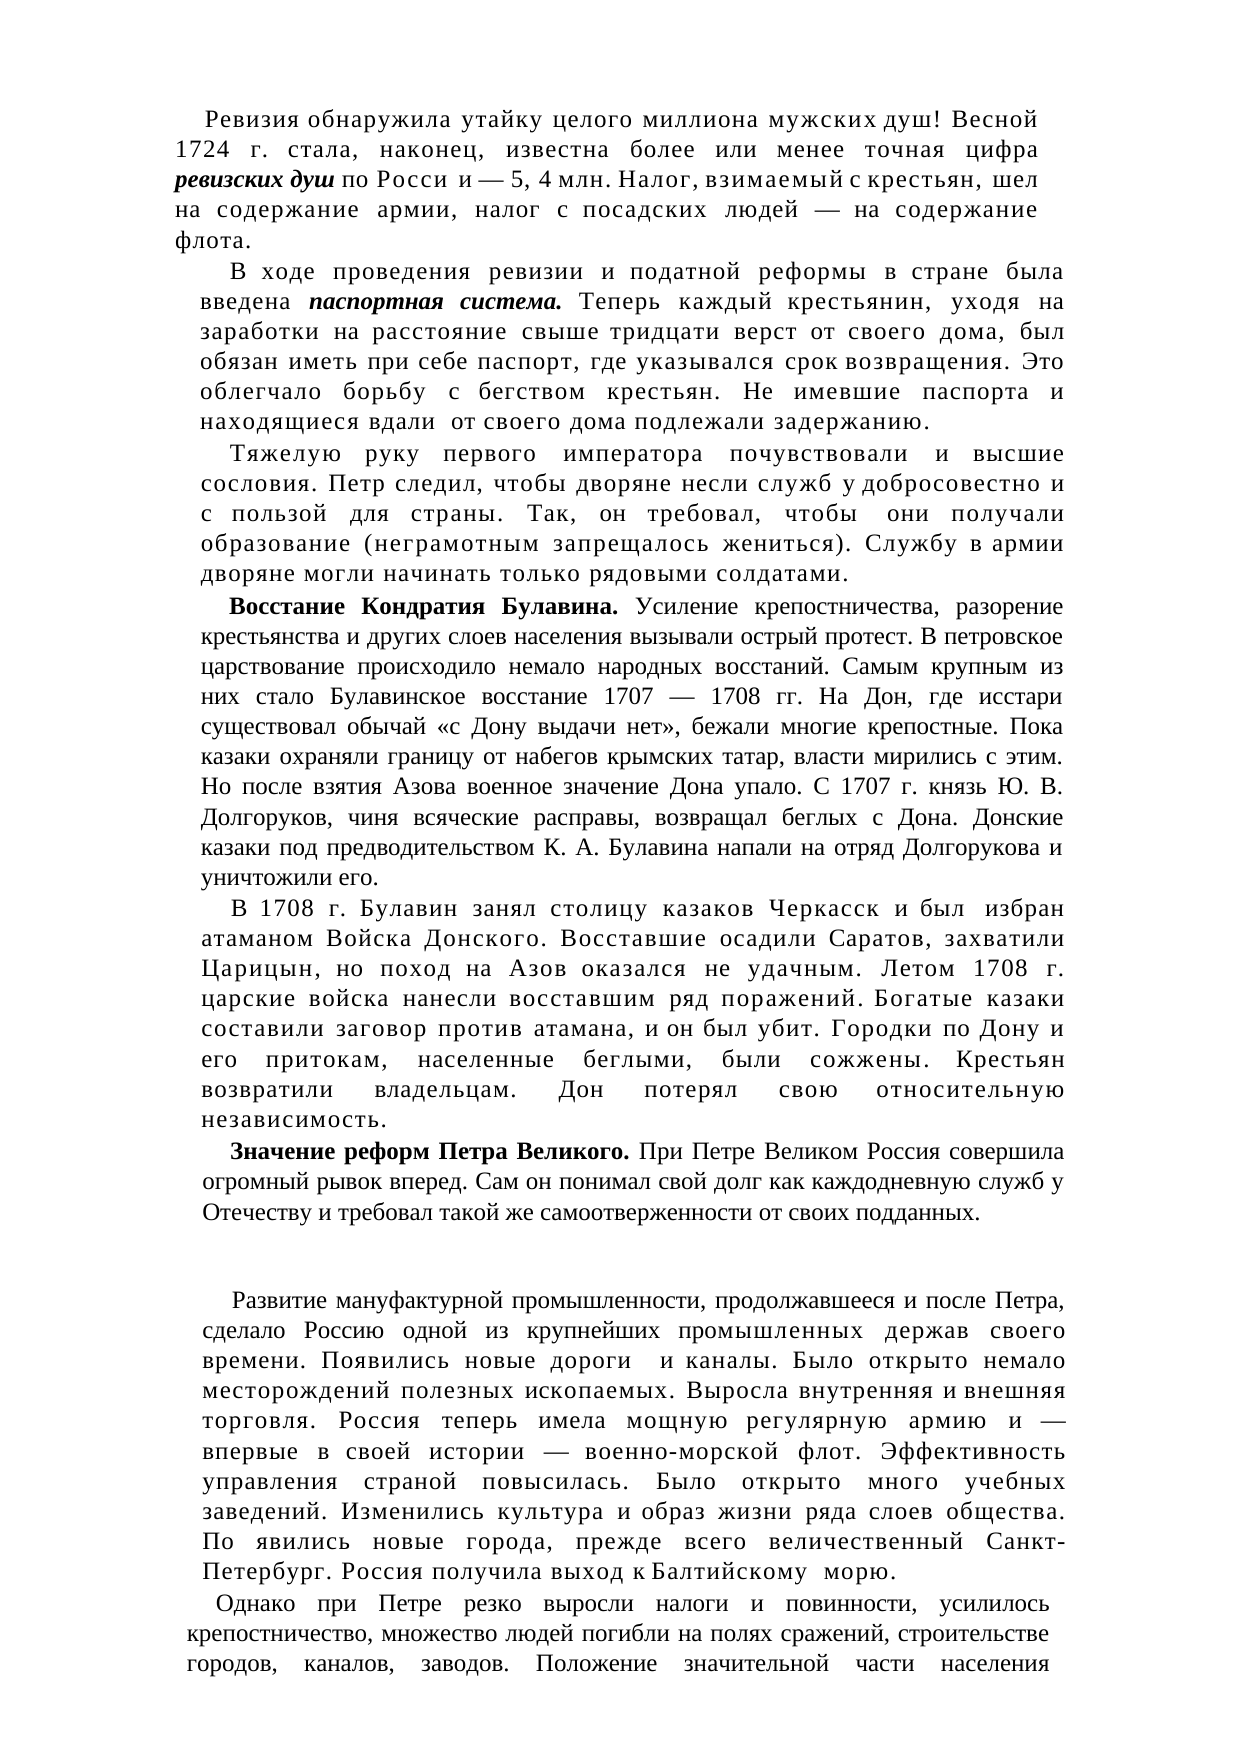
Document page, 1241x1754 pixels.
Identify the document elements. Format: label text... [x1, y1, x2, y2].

text Значение реформ Петра Великого. При Петре Великом Россия совершила огромный рывок вперед. Сам он понимал свой долг как каждодневную служб у Отечеству и требовал такой же самоотверженности от своих подданных. [202, 1136, 1064, 1225]
text Развитие мануфактурной промышленности, продолжавшееся и после Петра, сделало Россию одной из крупнейших промышленных держав своего времени. Появились новые дороги и каналы. Было открыто немало месторождений полезных ископаемых. Выросла внутренняя и внешняя торговля. Россия теперь имела мощную регулярную армию и — впервые в своей истории — военно-морской флот. Эффективность управления страной повысилась. Было открыто много учебных заведений. Изменились культура и образ жизни ряда слоев общества. По­ явились новые города, прежде всего величественный Санкт- Петербург. Россия получила выход к Балтийскому морю. [202, 1285, 1065, 1585]
text Тяжелую руку первого императора почувствовали и высшие сословия. Петр следил, чтобы дворяне несли служб у добросовестно и с пользой для страны. Так, он требовал, чтобы они получали образование (неграмотным запрещалось жениться). Службу в армии дворяне могли начинать только рядовыми солдатами. [201, 438, 1064, 587]
text Ревизия обнаружила утайку целого миллиона мужских душ! Весной 1724 г. стала, наконец, известна более или менее точная цифра ревизских душ по Росси и — 5, 4 млн. Налог, взимаемый с крестьян, шел на содержание армии, налог с посадских людей — на содержание флота. [175, 104, 1038, 253]
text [187, 1588, 1050, 1677]
text В ходе проведения ревизии и податной реформы в стране была введена паспортная система. Теперь каждый крестьянин, уходя на заработки на расстояние свыше тридцати верст от своего дома, был обязан иметь при себе паспорт, где указывался срок возвращения. Это облегчало борьбу с бегством крестьян. Не имевшие паспорта и находящиеся вдали от своего дома подлежали задержанию. [200, 256, 1064, 435]
text В 1708 г. Булавин занял столицу казаков Черкасск и был избран атаманом Войска Донского. Восставшие осадили Саратов, захватили Царицын, но поход на Азов оказался не­ удачным. Летом 1708 г. царские войска нанесли восставшим ряд поражений. Богатые казаки составили заговор против атамана, и он был убит. Городки по Дону и его притокам, населенные беглыми, были сожжены. Крестьян возвратили владельцам. Дон потерял свою относительную независимость. [201, 893, 1064, 1133]
text Восстание Кондратия Булавина. Усиление крепостничества, разорение крестьянства и других слоев населения вызывали острый протест. В петровское царствование происходило немало народных восстаний. Самым крупным из них стало Булавинское восстание 1707 — 1708 гг. На Дон, где исстари существовал обычай «с Дону выдачи нет», бежали многие крепостные. Пока казаки охраняли границу от набегов крымских татар, власти мирились с этим. Но после взятия Азова военное значение Дона упало. С 1707 г. князь Ю. В. Долгоруков, чиня всяческие расправы, возвращал беглых с Дона. Донские казаки под предводительством К. А. Булавина напали на отряд Долгорукова и уничтожили его. [201, 591, 1064, 891]
